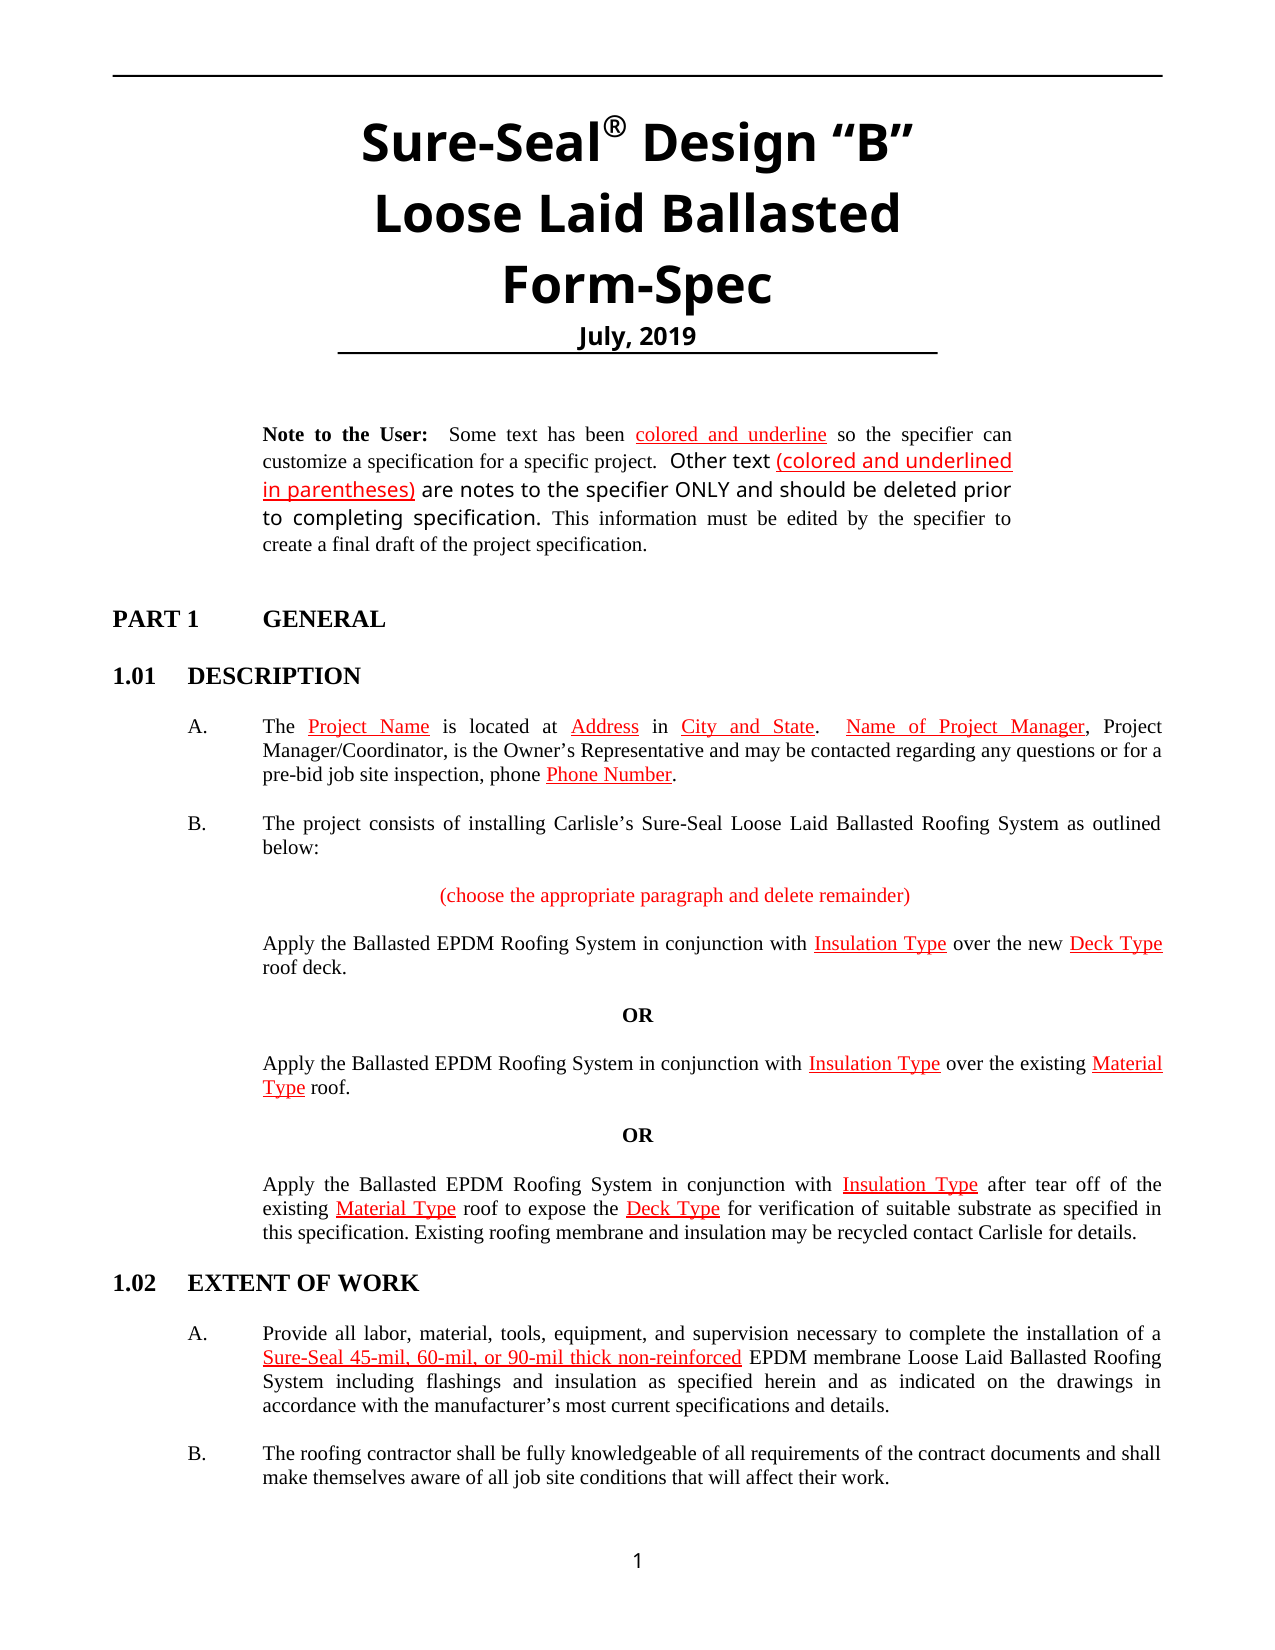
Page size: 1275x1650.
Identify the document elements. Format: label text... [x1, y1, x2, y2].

text Apply the Ballasted EPDM Roofing System in conjunction with Insulation Type after tear off of the existing Material Type roof to expose the Deck Type for verification of suitable substrate as specified in this specification. Existing roofing membrane and insulation may be recycled contact Carlisle for details. [262, 1171, 1162, 1244]
text PART 1 GENERAL [112, 604, 1162, 633]
text OR [112, 1123, 1162, 1147]
text OR [112, 1003, 1162, 1027]
text Loose Laid Ballasted [112, 176, 1162, 247]
text July, 2019 [112, 318, 1162, 352]
text Apply the Ballasted EPDM Roofing System in conjunction with Insulation Type over the new Deck Type roof deck. [262, 931, 1162, 979]
subtitle Form-Spec [112, 247, 1162, 318]
text A. Provide all labor, material, tools, equipment, and supervision necessary to complete the installation of a Sure-Seal 45-mil, 60-mil, or 90-mil thick non-reinforced EPDM membrane Loose Laid Ballasted Roofing System including flashings and insulation as specified herein and as indicated on the drawings in accordance with the manufacturer’s most current specifications and details. [187, 1321, 1162, 1417]
text (choose the appropriate paragraph and delete remainder) [187, 883, 1162, 907]
text Apply the Ballasted EPDM Roofing System in conjunction with Insulation Type over the existing Material Type roof. [262, 1051, 1162, 1099]
text 1.02 EXTENT OF WORK [112, 1268, 1162, 1296]
text 1.01 DESCRIPTION [112, 661, 1162, 690]
text Note to the User: Some text has been colored and underline so the specifier can customize a specification for a specific project. Other text (colored and underlined in parentheses) are notes to the specifier ONLY and should be deleted prior to completing specification. This information must be edited by the specifier to create a final draft of the project specification. [262, 422, 1012, 556]
text Sure-Seal® Design “B” [112, 105, 1162, 176]
text B. The project consists of installing ’s Sure-Seal Loose Laid Ballasted Roofing System as outlined below: [187, 811, 1162, 859]
text B. The roofing contractor shall be fully knowledgeable of all requirements of the contract documents and shall make themselves aware of all job site conditions that will affect their work. [187, 1441, 1162, 1489]
text A. The Project Name is located at Address in City and State. Name of Project Manager, Project Manager/Coordinator, is the Owner’s Representative and may be contacted regarding any questions or for a pre-bid job site inspection, phone Phone Number. [187, 714, 1162, 786]
